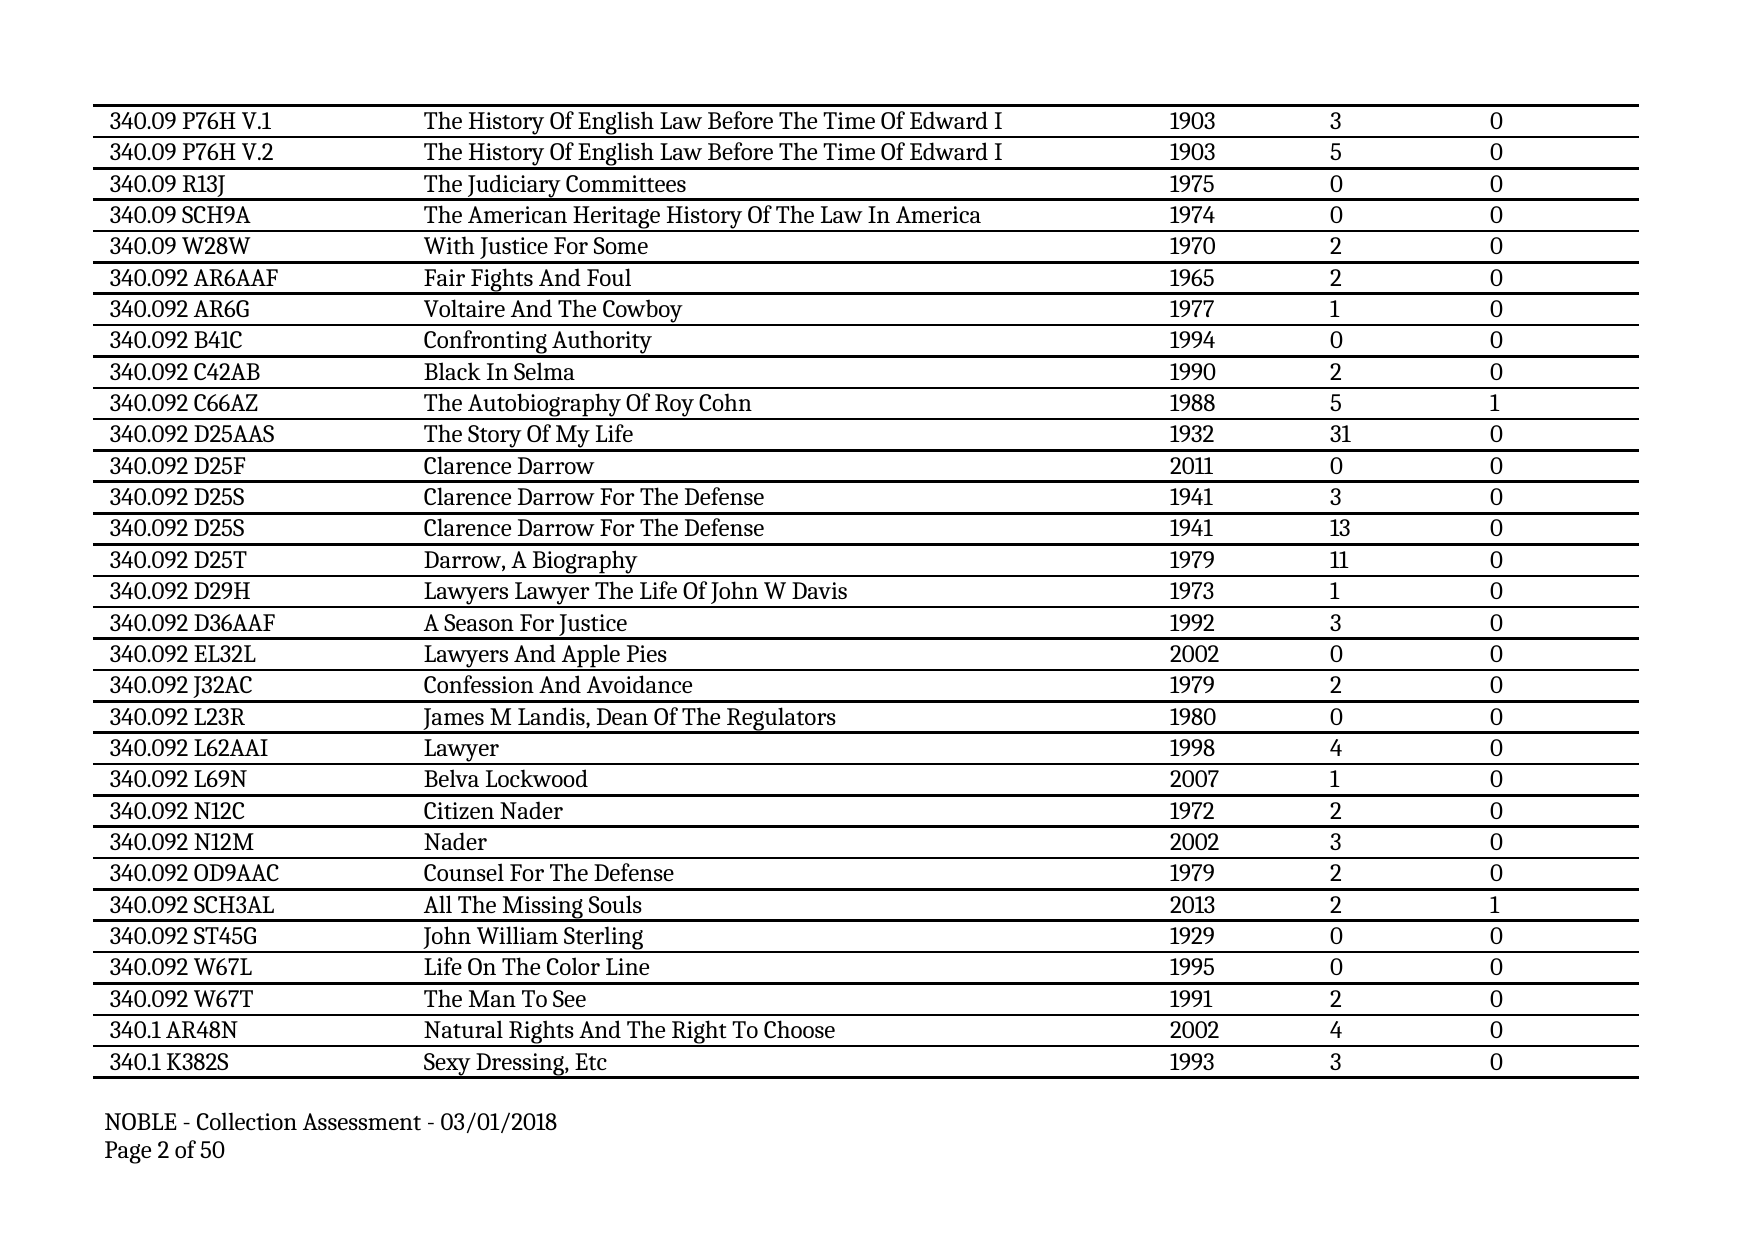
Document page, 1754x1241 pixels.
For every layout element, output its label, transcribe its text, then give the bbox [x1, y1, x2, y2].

table_cell 0 [1479, 828, 1638, 857]
table_cell Black In Selma [413, 358, 1159, 386]
table_cell 1979 [1159, 859, 1319, 888]
table_cell 340.092 L69N [93, 765, 412, 794]
table_cell 1903 [1159, 107, 1319, 136]
table_cell 340.092 AR6G [93, 295, 412, 324]
table_cell 1979 [1159, 671, 1319, 700]
table_cell 2 [1319, 859, 1478, 888]
table_cell 2 [1319, 671, 1478, 700]
table_cell 0 [1319, 170, 1478, 198]
table_cell 1977 [1159, 295, 1319, 324]
table_cell 2002 [1159, 828, 1319, 857]
table_cell 340.092 ST45G [93, 922, 412, 951]
table_cell 1965 [1159, 264, 1319, 292]
table_cell 3 [1319, 1047, 1478, 1076]
table_cell 340.09 R13J [93, 170, 412, 198]
table_cell 0 [1319, 953, 1478, 982]
table_cell 1990 [1159, 358, 1319, 386]
table_cell 1929 [1159, 922, 1319, 951]
table_cell 0 [1479, 452, 1638, 480]
table_cell Sexy Dressing, Etc [413, 1047, 1159, 1076]
table_cell Nader [413, 828, 1159, 857]
table_cell A Season For Justice [413, 608, 1159, 637]
table_cell 340.092 J32AC [93, 671, 412, 700]
table_cell 1972 [1159, 797, 1319, 825]
table_cell 2011 [1159, 452, 1319, 480]
table_cell 0 [1319, 326, 1478, 355]
table_cell 0 [1479, 734, 1638, 763]
table_cell 340.092 N12M [93, 828, 412, 857]
table_cell 2002 [1159, 640, 1319, 668]
table_cell 340.1 AR48N [93, 1016, 412, 1045]
table_cell 1988 [1159, 389, 1319, 418]
table_cell 0 [1319, 452, 1478, 480]
table_cell 340.092 C66AZ [93, 389, 412, 418]
table_cell 340.092 D25F [93, 452, 412, 480]
table_cell 0 [1479, 326, 1638, 355]
table_cell 340.092 N12C [93, 797, 412, 825]
table_cell 0 [1479, 232, 1638, 261]
table_cell 340.092 D25T [93, 546, 412, 574]
table_cell 0 [1479, 295, 1638, 324]
table_cell Belva Lockwood [413, 765, 1159, 794]
table_cell 340.092 W67T [93, 985, 412, 1013]
table_cell 0 [1479, 671, 1638, 700]
table_cell All The Missing Souls [413, 891, 1159, 919]
table_cell The Judiciary Committees [413, 170, 1159, 198]
table_cell 1903 [1159, 138, 1319, 167]
table_cell The Story Of My Life [413, 420, 1159, 449]
table_cell 1 [1319, 765, 1478, 794]
table_cell 0 [1479, 797, 1638, 825]
table_cell 0 [1479, 201, 1638, 229]
table_cell Lawyers And Apple Pies [413, 640, 1159, 668]
table_cell 0 [1479, 1047, 1638, 1076]
table_cell 0 [1319, 640, 1478, 668]
table_cell 0 [1479, 985, 1638, 1013]
table_cell 0 [1479, 1016, 1638, 1045]
table_cell Confronting Authority [413, 326, 1159, 355]
table_cell 0 [1319, 922, 1478, 951]
table_cell Life On The Color Line [413, 953, 1159, 982]
table_cell 340.092 D36AAF [93, 608, 412, 637]
table_cell James M Landis, Dean Of The Regulators [413, 703, 1159, 731]
table_cell 0 [1479, 483, 1638, 512]
table_cell Clarence Darrow For The Defense [413, 515, 1159, 543]
table_cell Voltaire And The Cowboy [413, 295, 1159, 324]
table_cell 0 [1319, 201, 1478, 229]
table_cell 2 [1319, 985, 1478, 1013]
table_cell 1 [1479, 389, 1638, 418]
table_cell 0 [1479, 170, 1638, 198]
table_cell 340.092 C42AB [93, 358, 412, 386]
table_cell 3 [1319, 107, 1478, 136]
table_cell 1941 [1159, 483, 1319, 512]
table_cell 1970 [1159, 232, 1319, 261]
table_cell 1980 [1159, 703, 1319, 731]
table_cell 0 [1479, 546, 1638, 574]
table_cell 11 [1319, 546, 1478, 574]
table_cell 1979 [1159, 546, 1319, 574]
table_cell 340.092 OD9AAC [93, 859, 412, 888]
table_cell 0 [1479, 138, 1638, 167]
table_cell 3 [1319, 828, 1478, 857]
table_cell 1973 [1159, 577, 1319, 606]
table_cell 0 [1479, 515, 1638, 543]
table_cell Clarence Darrow [413, 452, 1159, 480]
table_cell The Man To See [413, 985, 1159, 1013]
table_cell 2002 [1159, 1016, 1319, 1045]
table_cell 340.092 D25S [93, 515, 412, 543]
table_cell The American Heritage History Of The Law In America [413, 201, 1159, 229]
table_cell 1992 [1159, 608, 1319, 637]
table_cell 0 [1479, 640, 1638, 668]
table_cell Confession And Avoidance [413, 671, 1159, 700]
table_cell 0 [1479, 765, 1638, 794]
table_cell 4 [1319, 734, 1478, 763]
table_cell 1974 [1159, 201, 1319, 229]
table_cell 3 [1319, 608, 1478, 637]
table_cell 340.092 D25AAS [93, 420, 412, 449]
table_cell 340.092 AR6AAF [93, 264, 412, 292]
table_cell 340.092 D29H [93, 577, 412, 606]
table_cell 0 [1479, 577, 1638, 606]
table_cell 0 [1479, 953, 1638, 982]
table_cell 2 [1319, 358, 1478, 386]
table_cell 0 [1479, 420, 1638, 449]
table_cell Natural Rights And The Right To Choose [413, 1016, 1159, 1045]
table_cell 340.092 EL32L [93, 640, 412, 668]
table_cell Counsel For The Defense [413, 859, 1159, 888]
table_cell 2 [1319, 232, 1478, 261]
table_cell 13 [1319, 515, 1478, 543]
table_cell 1991 [1159, 985, 1319, 1013]
table_cell 0 [1479, 264, 1638, 292]
table_cell 340.09 P76H V.2 [93, 138, 412, 167]
table_cell 5 [1319, 389, 1478, 418]
table_cell Clarence Darrow For The Defense [413, 483, 1159, 512]
table_cell 1 [1319, 295, 1478, 324]
table_cell 1995 [1159, 953, 1319, 982]
table_cell Citizen Nader [413, 797, 1159, 825]
table_cell 340.092 W67L [93, 953, 412, 982]
table_cell 2013 [1159, 891, 1319, 919]
table_cell 0 [1479, 358, 1638, 386]
table_cell 2007 [1159, 765, 1319, 794]
table_cell 1932 [1159, 420, 1319, 449]
table_cell 1 [1319, 577, 1478, 606]
table_cell 0 [1479, 703, 1638, 731]
table_cell Lawyer [413, 734, 1159, 763]
table_cell 1994 [1159, 326, 1319, 355]
table_cell 1975 [1159, 170, 1319, 198]
table_cell 2 [1319, 264, 1478, 292]
table_cell 340.09 SCH9A [93, 201, 412, 229]
table_cell 3 [1319, 483, 1478, 512]
table_cell 1941 [1159, 515, 1319, 543]
table_cell 1998 [1159, 734, 1319, 763]
table_cell 340.092 B41C [93, 326, 412, 355]
table_cell The History Of English Law Before The Time Of Edward I [413, 138, 1159, 167]
table_cell 340.092 L62AAI [93, 734, 412, 763]
table_cell John William Sterling [413, 922, 1159, 951]
table_cell 340.092 SCH3AL [93, 891, 412, 919]
table_cell 0 [1479, 859, 1638, 888]
table_cell 340.09 P76H V.1 [93, 107, 412, 136]
table_cell 2 [1319, 891, 1478, 919]
table_cell 340.092 L23R [93, 703, 412, 731]
table_cell 31 [1319, 420, 1478, 449]
table_cell Darrow, A Biography [413, 546, 1159, 574]
table_cell 2 [1319, 797, 1478, 825]
table_cell 340.1 K382S [93, 1047, 412, 1076]
table_cell 0 [1319, 703, 1478, 731]
table_cell 340.092 D25S [93, 483, 412, 512]
table_cell 1 [1479, 891, 1638, 919]
table_cell The Autobiography Of Roy Cohn [413, 389, 1159, 418]
table_cell 5 [1319, 138, 1478, 167]
table_cell 0 [1479, 608, 1638, 637]
table_cell Fair Fights And Foul [413, 264, 1159, 292]
table_cell The History Of English Law Before The Time Of Edward I [413, 107, 1159, 136]
table_cell With Justice For Some [413, 232, 1159, 261]
table_cell 1993 [1159, 1047, 1319, 1076]
table_cell 340.09 W28W [93, 232, 412, 261]
table_cell 4 [1319, 1016, 1478, 1045]
table_cell 0 [1479, 107, 1638, 136]
table_cell 0 [1479, 922, 1638, 951]
table_cell Lawyers Lawyer The Life Of John W Davis [413, 577, 1159, 606]
